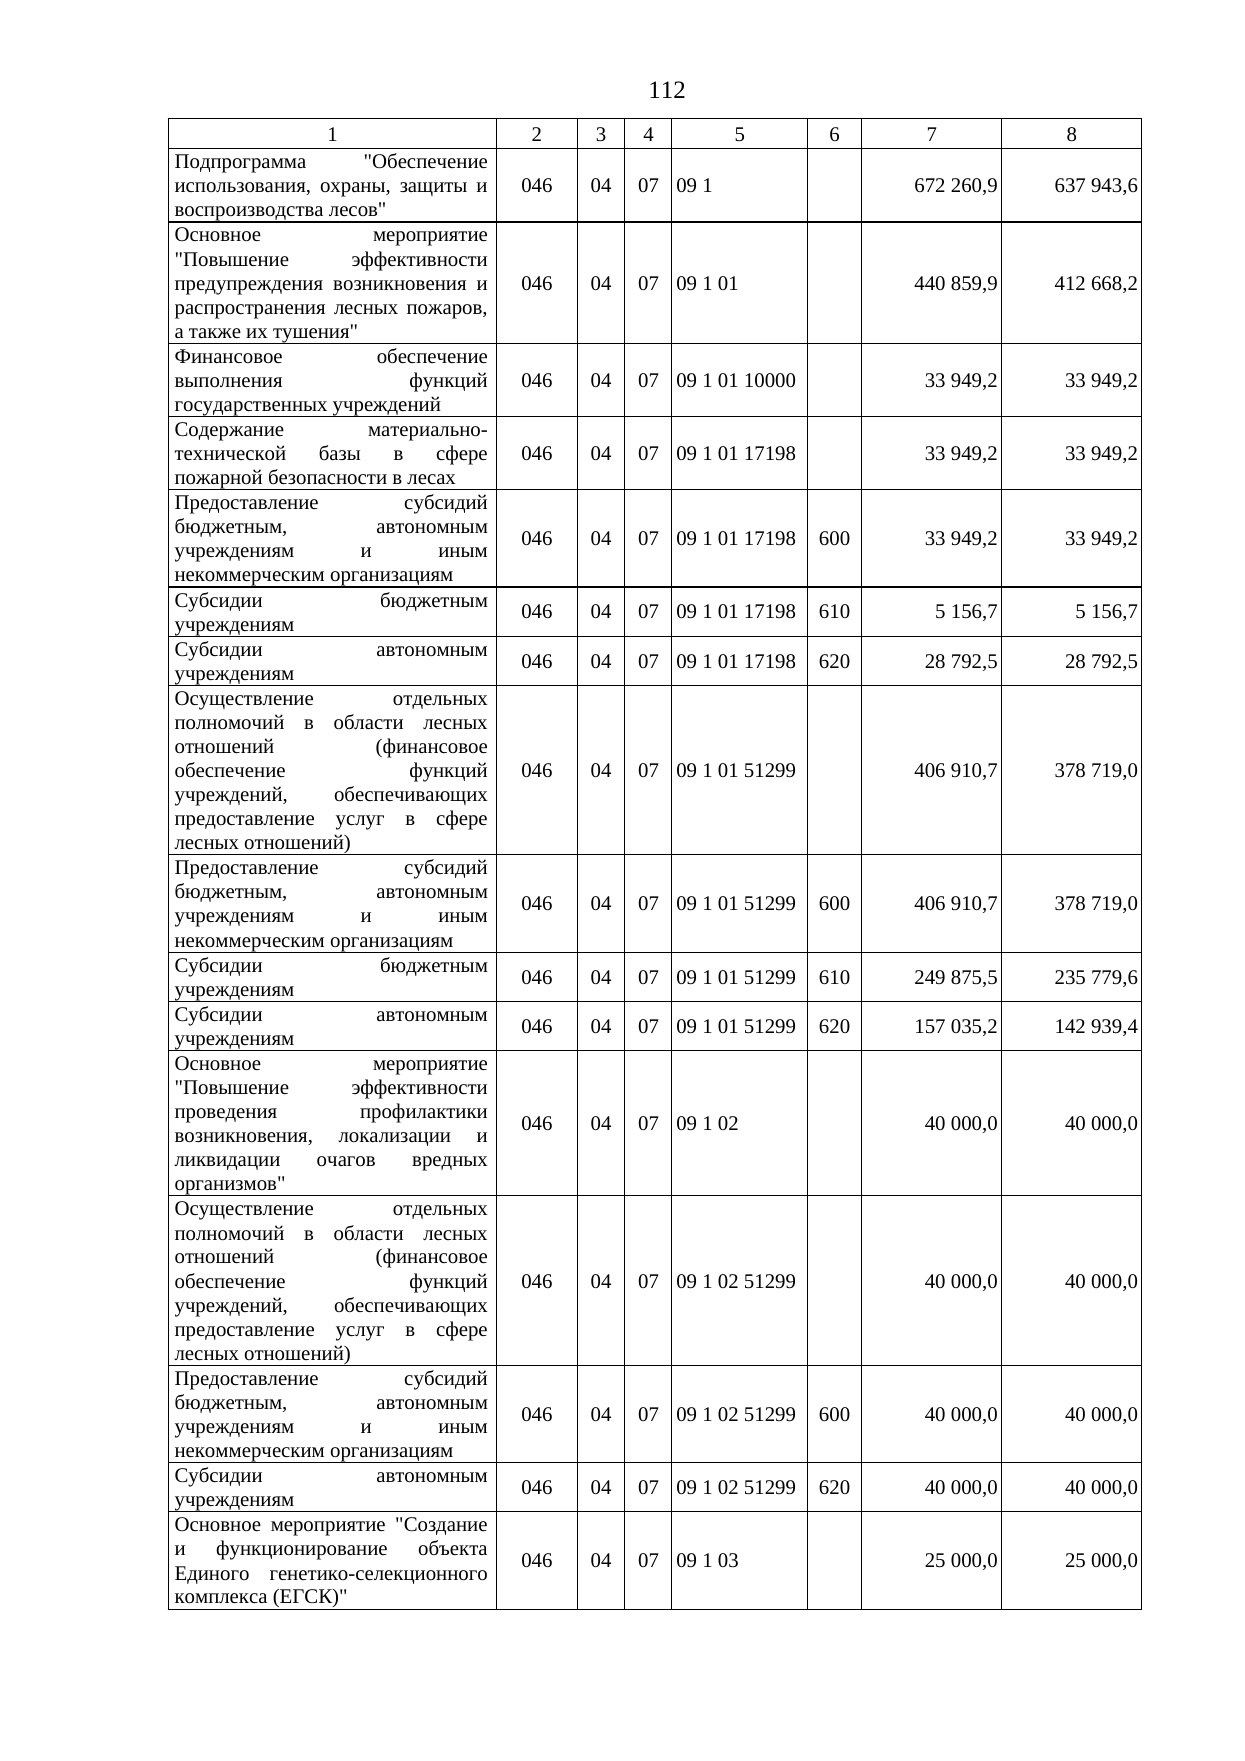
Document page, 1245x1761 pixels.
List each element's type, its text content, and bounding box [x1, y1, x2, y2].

table_header 2 [497, 119, 577, 148]
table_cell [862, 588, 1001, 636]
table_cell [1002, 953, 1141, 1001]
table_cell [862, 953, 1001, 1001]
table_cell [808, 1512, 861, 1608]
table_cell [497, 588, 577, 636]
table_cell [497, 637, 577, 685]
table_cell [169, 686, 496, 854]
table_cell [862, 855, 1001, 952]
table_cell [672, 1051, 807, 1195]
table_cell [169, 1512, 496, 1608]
table_header 7 [862, 119, 1001, 148]
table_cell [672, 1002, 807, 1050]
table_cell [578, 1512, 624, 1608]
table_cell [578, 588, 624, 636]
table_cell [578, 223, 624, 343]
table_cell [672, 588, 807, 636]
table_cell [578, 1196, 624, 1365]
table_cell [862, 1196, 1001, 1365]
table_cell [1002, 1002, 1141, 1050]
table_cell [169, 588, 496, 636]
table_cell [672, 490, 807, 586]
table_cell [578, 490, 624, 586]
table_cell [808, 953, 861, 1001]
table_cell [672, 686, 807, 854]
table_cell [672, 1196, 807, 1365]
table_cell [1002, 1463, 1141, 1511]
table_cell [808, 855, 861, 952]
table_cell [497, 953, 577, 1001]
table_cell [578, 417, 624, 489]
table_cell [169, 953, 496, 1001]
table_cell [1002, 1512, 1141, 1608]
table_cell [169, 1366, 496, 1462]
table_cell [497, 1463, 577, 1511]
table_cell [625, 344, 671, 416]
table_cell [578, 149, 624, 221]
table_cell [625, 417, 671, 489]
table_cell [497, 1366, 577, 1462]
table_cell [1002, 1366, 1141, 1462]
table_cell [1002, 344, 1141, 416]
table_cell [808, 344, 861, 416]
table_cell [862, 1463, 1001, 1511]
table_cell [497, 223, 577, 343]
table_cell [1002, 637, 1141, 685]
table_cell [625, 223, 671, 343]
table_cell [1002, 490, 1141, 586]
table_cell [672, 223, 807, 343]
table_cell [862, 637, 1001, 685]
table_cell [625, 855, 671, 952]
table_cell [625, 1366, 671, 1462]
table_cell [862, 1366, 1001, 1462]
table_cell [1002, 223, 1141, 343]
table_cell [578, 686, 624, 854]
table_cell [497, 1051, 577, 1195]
table_header 4 [625, 119, 671, 148]
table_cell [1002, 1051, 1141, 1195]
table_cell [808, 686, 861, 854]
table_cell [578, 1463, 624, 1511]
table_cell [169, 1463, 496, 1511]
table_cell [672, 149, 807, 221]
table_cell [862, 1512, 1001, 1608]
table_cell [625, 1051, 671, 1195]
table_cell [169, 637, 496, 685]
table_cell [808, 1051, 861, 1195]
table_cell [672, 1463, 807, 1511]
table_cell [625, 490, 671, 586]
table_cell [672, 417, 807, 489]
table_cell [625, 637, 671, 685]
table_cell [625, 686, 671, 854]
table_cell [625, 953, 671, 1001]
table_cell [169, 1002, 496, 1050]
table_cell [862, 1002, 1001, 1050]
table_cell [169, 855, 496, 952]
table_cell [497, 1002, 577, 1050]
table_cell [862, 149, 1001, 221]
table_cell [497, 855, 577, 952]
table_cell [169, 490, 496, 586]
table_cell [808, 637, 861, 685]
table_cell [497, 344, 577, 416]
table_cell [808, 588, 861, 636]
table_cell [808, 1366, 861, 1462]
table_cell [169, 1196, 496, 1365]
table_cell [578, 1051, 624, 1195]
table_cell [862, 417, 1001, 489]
table_header 8 [1002, 119, 1141, 148]
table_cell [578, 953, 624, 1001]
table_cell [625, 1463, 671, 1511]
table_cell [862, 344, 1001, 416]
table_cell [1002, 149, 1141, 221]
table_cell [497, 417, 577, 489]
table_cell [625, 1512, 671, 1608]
table_header 1 [169, 119, 496, 148]
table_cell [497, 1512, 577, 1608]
table_header 6 [808, 119, 861, 148]
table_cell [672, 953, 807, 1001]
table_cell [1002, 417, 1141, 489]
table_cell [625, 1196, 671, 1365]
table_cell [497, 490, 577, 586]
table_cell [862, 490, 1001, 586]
table_header 3 [578, 119, 624, 148]
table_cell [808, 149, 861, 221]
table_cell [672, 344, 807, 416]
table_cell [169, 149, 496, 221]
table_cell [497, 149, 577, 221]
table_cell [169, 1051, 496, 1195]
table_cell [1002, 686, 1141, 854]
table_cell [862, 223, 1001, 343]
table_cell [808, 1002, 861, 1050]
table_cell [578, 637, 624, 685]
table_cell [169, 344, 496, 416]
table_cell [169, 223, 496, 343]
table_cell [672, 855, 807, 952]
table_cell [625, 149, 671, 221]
table_header 5 [672, 119, 807, 148]
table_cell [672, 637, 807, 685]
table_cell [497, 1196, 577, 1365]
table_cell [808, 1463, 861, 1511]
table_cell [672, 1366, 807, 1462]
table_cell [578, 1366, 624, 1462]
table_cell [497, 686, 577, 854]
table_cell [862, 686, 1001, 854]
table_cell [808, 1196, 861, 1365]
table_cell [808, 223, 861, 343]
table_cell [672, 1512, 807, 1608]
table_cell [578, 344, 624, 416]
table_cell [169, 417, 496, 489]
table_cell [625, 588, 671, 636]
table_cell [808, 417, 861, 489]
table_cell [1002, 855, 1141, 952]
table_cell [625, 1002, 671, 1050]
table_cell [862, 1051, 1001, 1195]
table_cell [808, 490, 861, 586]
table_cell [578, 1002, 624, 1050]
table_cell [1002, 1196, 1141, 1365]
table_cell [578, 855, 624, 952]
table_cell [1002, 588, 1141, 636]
